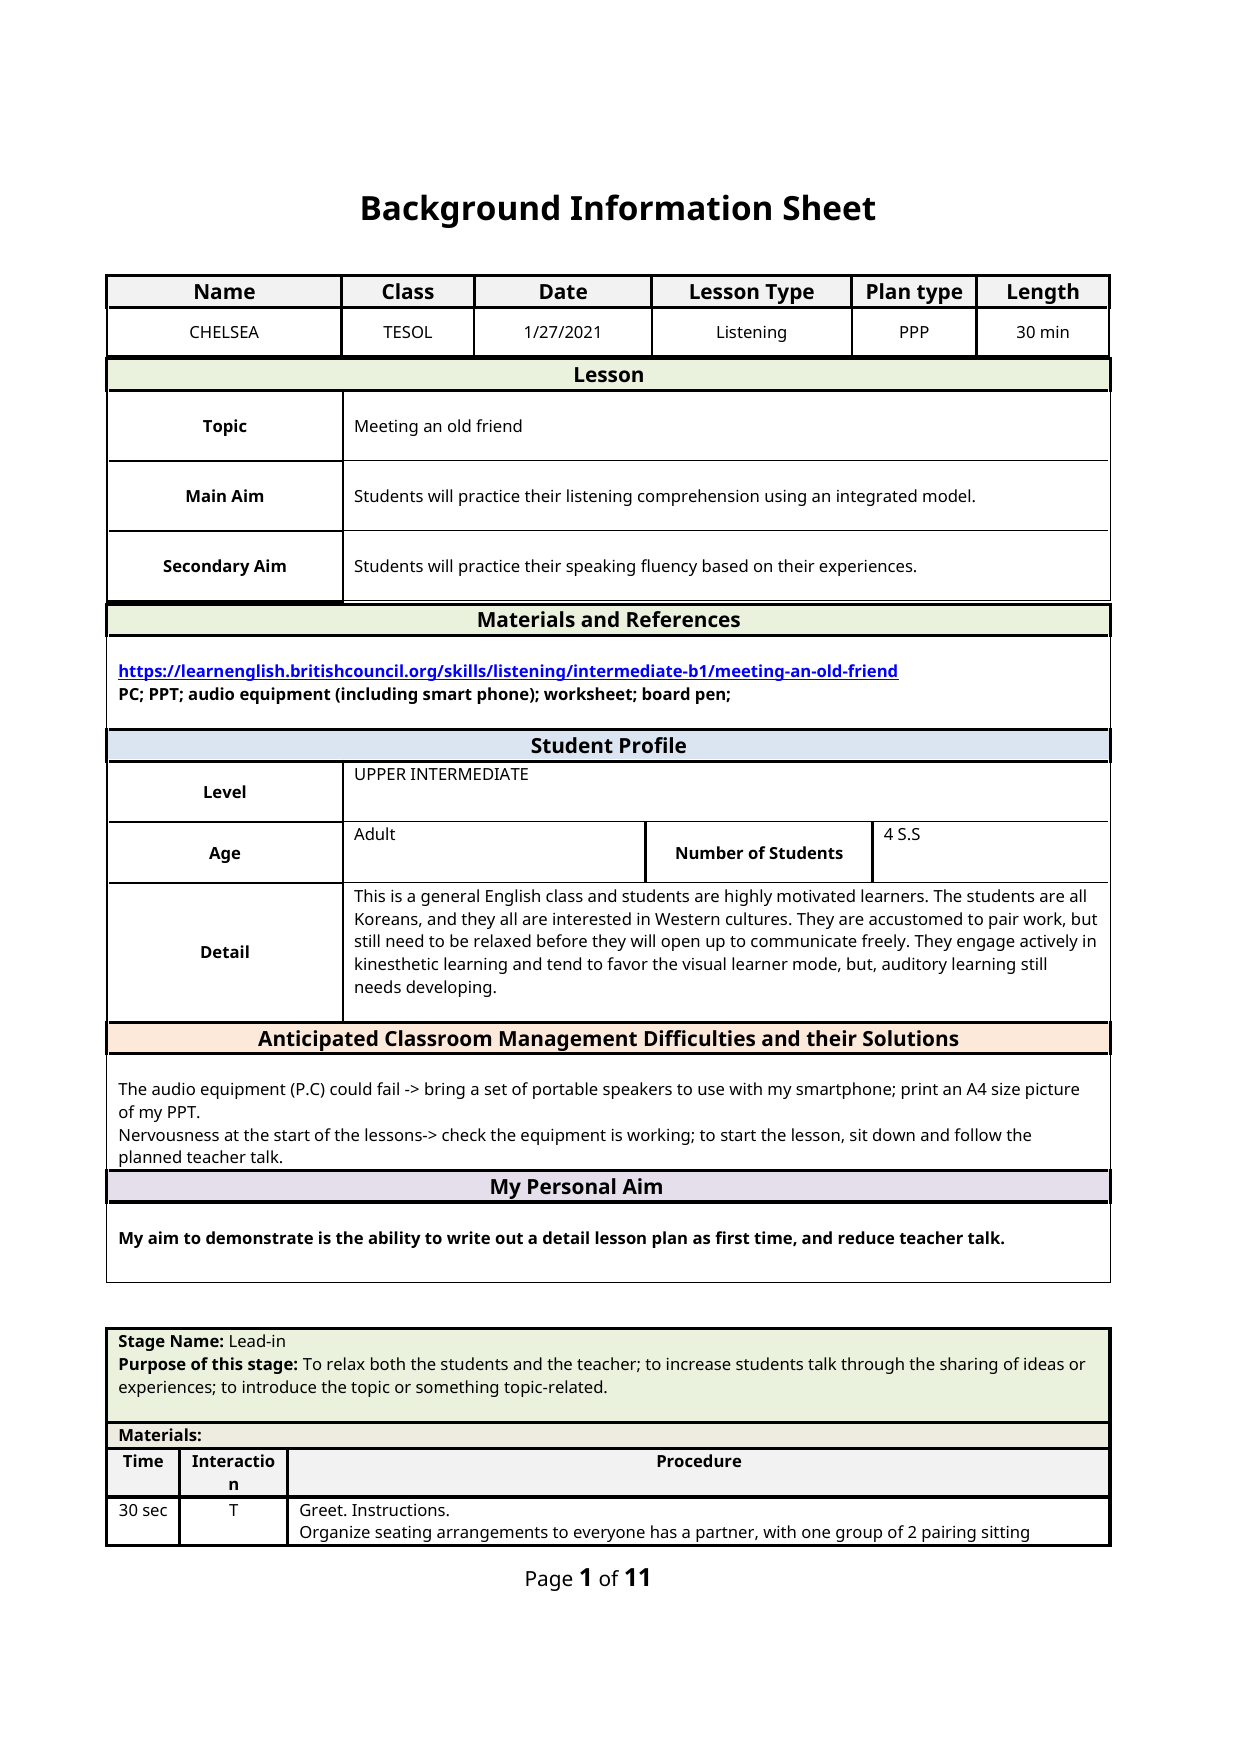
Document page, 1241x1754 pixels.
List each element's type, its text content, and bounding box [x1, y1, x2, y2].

table_header Stage Name: Lead-in Purpose of this stage: To relax both the students and the teacher; to increase students talk through the sharing of ideas or experiences; to introduce the topic or something topic-related. [108, 1330, 1108, 1421]
table_cell Age [108, 822, 342, 882]
table_cell 30 sec 2 min 30 sec [108, 1499, 178, 1544]
table_cell Procedure [289, 1450, 1108, 1495]
table_header Materials and References [108, 606, 1109, 634]
table_cell 1/27/2021 [475, 309, 651, 355]
table_header Name [108, 277, 340, 306]
table_cell Students will practice their listening comprehension using an integrated model. [344, 460, 1110, 530]
table_cell T S-S T-S [181, 1499, 286, 1544]
table_cell Number of Students [647, 822, 871, 882]
table_cell 4 S.S [874, 821, 1110, 882]
table_cell The audio equipment (P.C) could fail -> bring a set of portable speakers to use with my smartphone; print an A4 size picture of my PPT. Nervousness at the start of the lessons-> check the equipment is working; to start the lesson, sit down and follow the planned teacher talk. [107, 1052, 1110, 1169]
table_header Lesson Type [653, 277, 850, 306]
table_header Class [343, 277, 473, 306]
table_cell Student Profile [108, 728, 1109, 759]
table_cell Adult [344, 822, 644, 882]
table_cell 30 min [978, 306, 1108, 355]
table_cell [289, 1499, 1108, 1544]
table_cell Main Aim [108, 461, 342, 530]
table_cell Secondary Aim [108, 531, 342, 600]
table_cell Listening [653, 309, 851, 355]
table_cell Detail [108, 883, 342, 1021]
table_cell PPP [853, 309, 975, 355]
table_cell Anticipated Classroom Management Difficulties and their Solutions [108, 1021, 1109, 1052]
table_cell This is a general English class and students are highly motivated learners. The students are all Koreans, and they all are interested in Western cultures. They are accustomed to pair work, but still need to be relaxed before they will open up to communicate freely. They engage actively in kinesthetic learning and tend to favor the visual learner mode, but, auditory learning still needs developing. [344, 882, 1110, 1021]
table_cell Students will practice their speaking fluency based on their experiences. [344, 530, 1110, 600]
table_cell https://learnenglish.britishcouncil.org/skills/listening/intermediate-b1/meeting-an-old-friend PC; PPT; audio equipment (including smart phone); worksheet; board pen; [107, 634, 1110, 728]
table_cell Materials: [108, 1424, 1108, 1447]
table_cell Topic [108, 390, 342, 460]
table_cell Interaction [181, 1450, 286, 1495]
table_cell UPPER INTERMEDIATE [344, 760, 1110, 821]
table_header Length [978, 277, 1108, 306]
table_cell Meeting an old friend [344, 389, 1110, 460]
table_cell CHELSEA [108, 307, 340, 355]
table_header Plan type [853, 277, 975, 306]
table_header Date [476, 277, 650, 306]
table_cell My aim to demonstrate is the ability to write out a detail lesson plan as first time, and reduce teacher talk. [107, 1200, 1110, 1282]
table_cell Level [108, 761, 342, 821]
table_cell Time [108, 1450, 178, 1495]
table_cell TESOL [343, 309, 473, 355]
table_cell My Personal Aim [108, 1169, 1109, 1200]
table_header Lesson [108, 360, 1109, 389]
